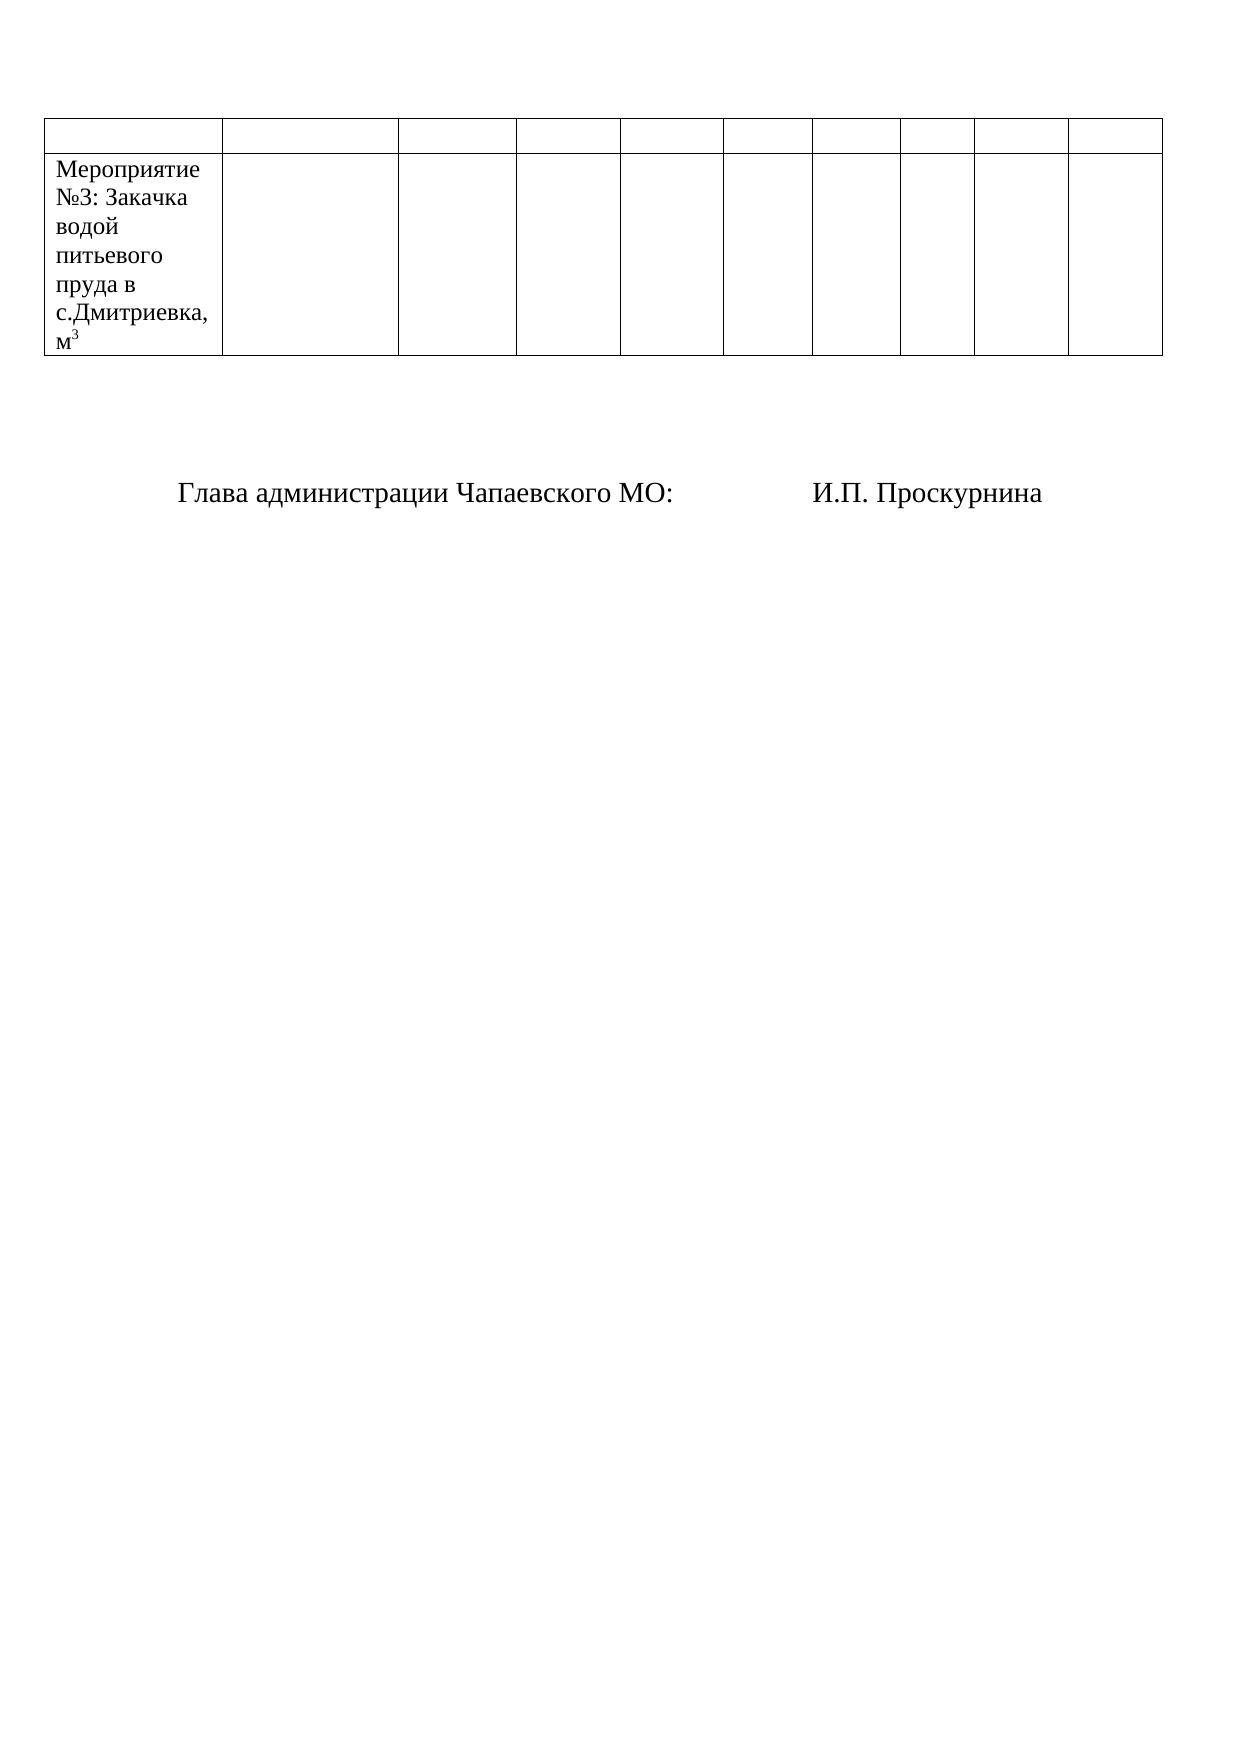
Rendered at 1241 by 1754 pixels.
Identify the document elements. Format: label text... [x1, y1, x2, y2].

table_cell [621, 154, 723, 355]
table_cell [399, 119, 516, 153]
table_cell [813, 154, 900, 355]
table_cell [223, 119, 398, 153]
table_cell [724, 119, 812, 153]
table_cell [517, 119, 620, 153]
table_cell [223, 154, 398, 355]
text Глава администрации Чапаевского МО: И.П. Проскурнина [177, 475, 1152, 508]
table_cell [813, 119, 900, 153]
table_cell [1069, 154, 1162, 355]
table_cell [517, 154, 620, 355]
table_cell [45, 119, 222, 153]
table_cell [901, 119, 974, 153]
table_cell [901, 154, 974, 355]
table_cell [724, 154, 812, 355]
table_cell Мероприятие №3: Закачка водой питьевого пруда в с.Дмитриевка, м3 [45, 154, 222, 355]
table_cell [399, 154, 516, 355]
table_cell [1069, 119, 1162, 153]
table_cell [975, 154, 1068, 355]
table_cell [975, 119, 1068, 153]
table_cell [621, 119, 723, 153]
